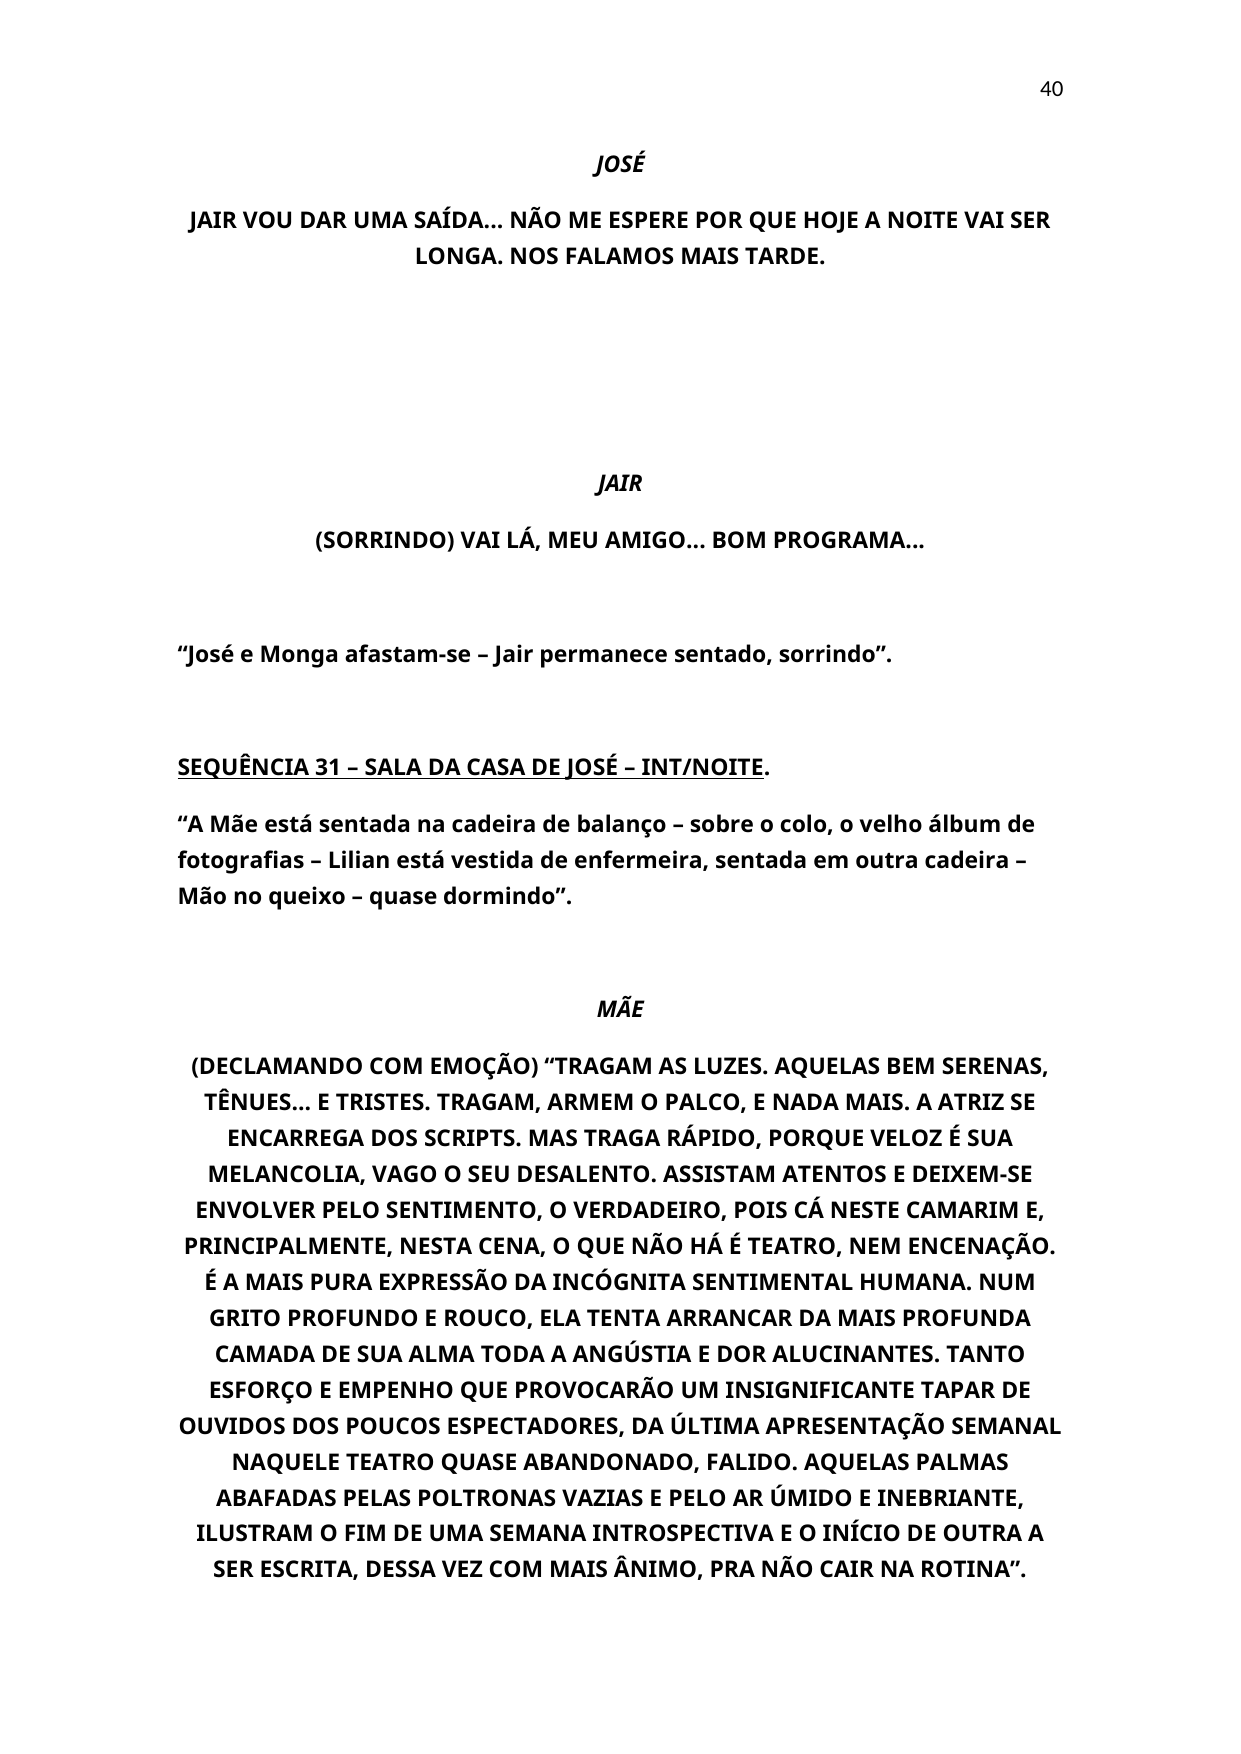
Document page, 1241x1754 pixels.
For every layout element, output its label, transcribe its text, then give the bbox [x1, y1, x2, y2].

text JAIR [177, 467, 1063, 499]
text JOSÉ [177, 148, 1063, 179]
text “A Mãe está sentada na cadeira de balanço – sobre o colo, o velho álbum de fotografias – Lilian está vestida de enfermeira, sentada em outra cadeira – Mão no queixo – quase dormindo”. [177, 808, 1063, 911]
text SEQUÊNCIA 31 – SALA DA CASA DE JOSÉ – INT/NOITE. [177, 751, 1063, 782]
text MÃE [177, 993, 1063, 1025]
text (SORRINDO) VAI LÁ, MEU AMIGO... BOM PROGRAMA... [177, 524, 1063, 555]
text “José e Monga afastam-se – Jair permanece sentado, sorrindo”. [177, 638, 1063, 669]
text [177, 1050, 1063, 1584]
text JAIR VOU DAR UMA SAÍDA... NÃO ME ESPERE POR QUE HOJE A NOITE VAI SER LONGA. NOS FALAMOS MAIS TARDE. [177, 204, 1063, 272]
